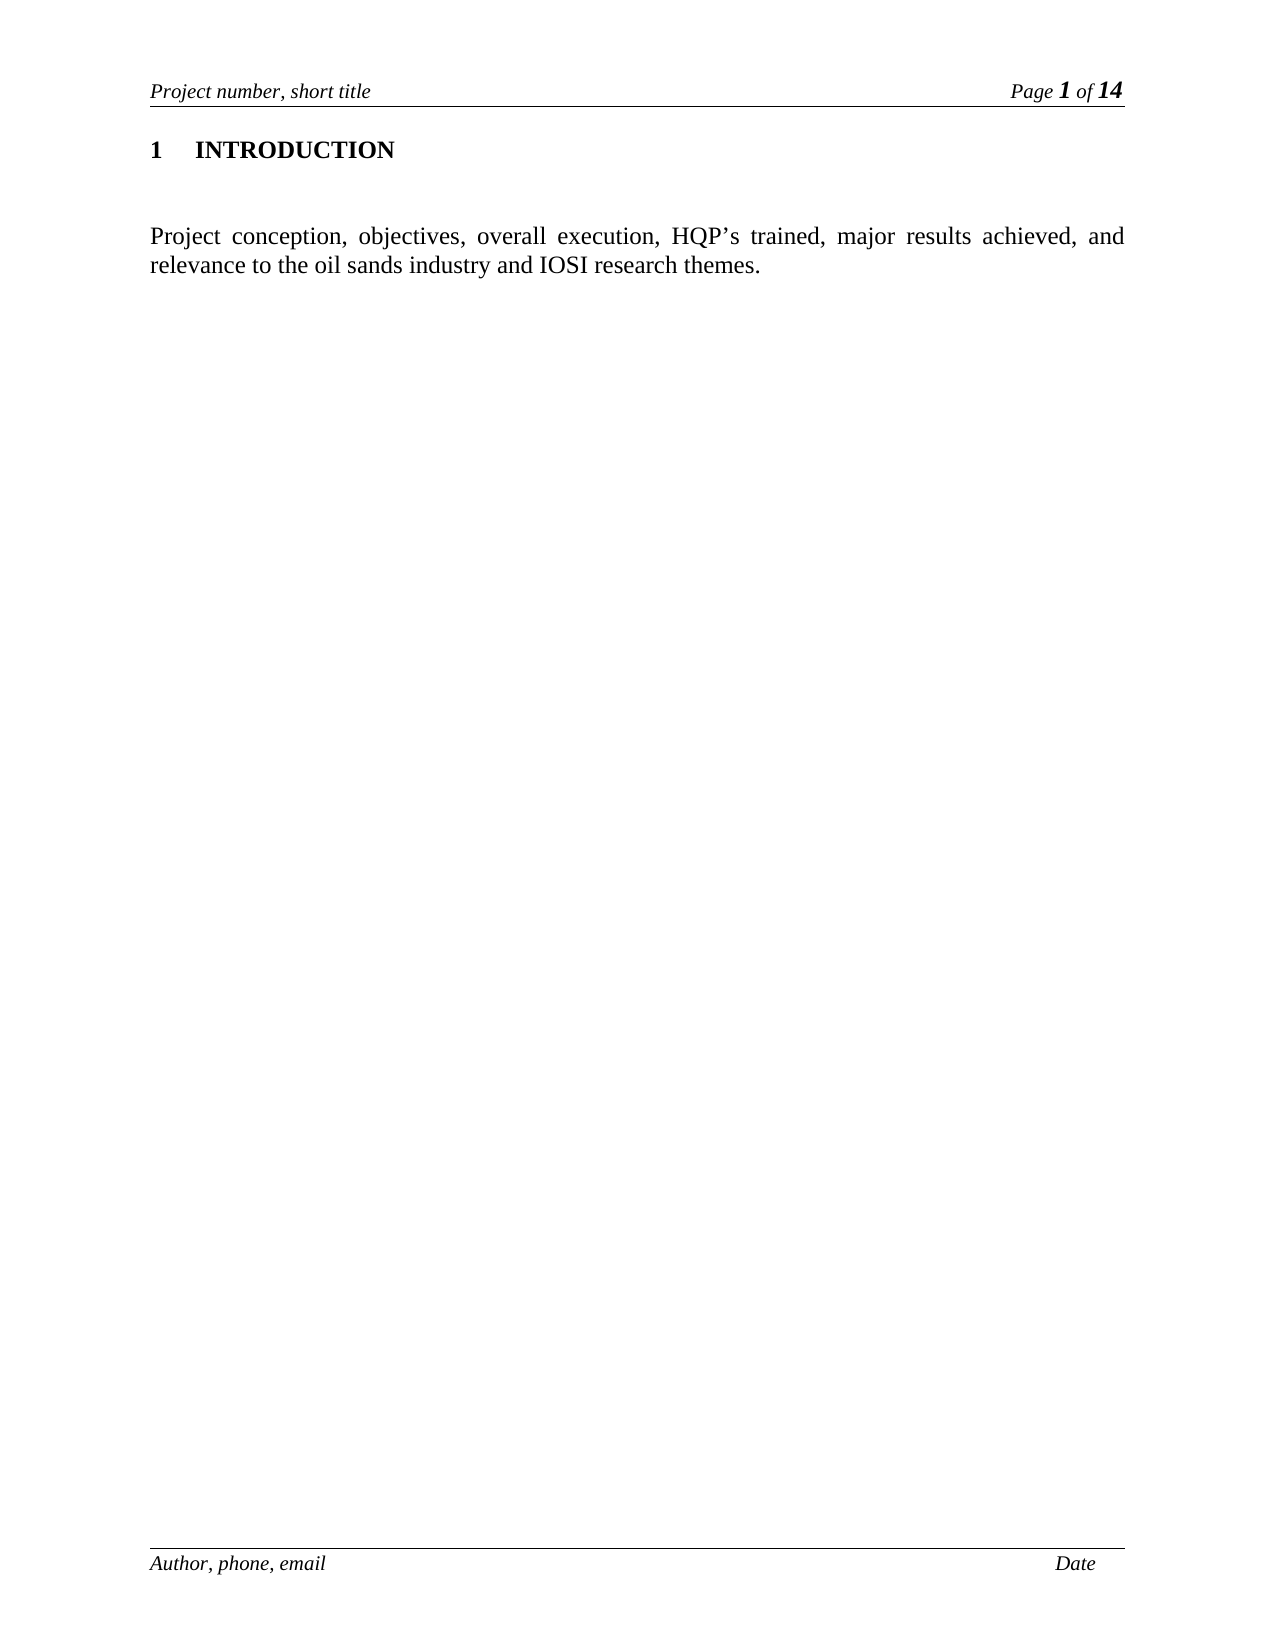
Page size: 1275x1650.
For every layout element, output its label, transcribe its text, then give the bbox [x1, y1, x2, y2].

text Project conception, objectives, overall execution, HQP’s trained, major results achieved, and relevance to the oil sands industry and IOSI research themes. [150, 221, 1125, 279]
subtitle introduction [150, 135, 1125, 164]
